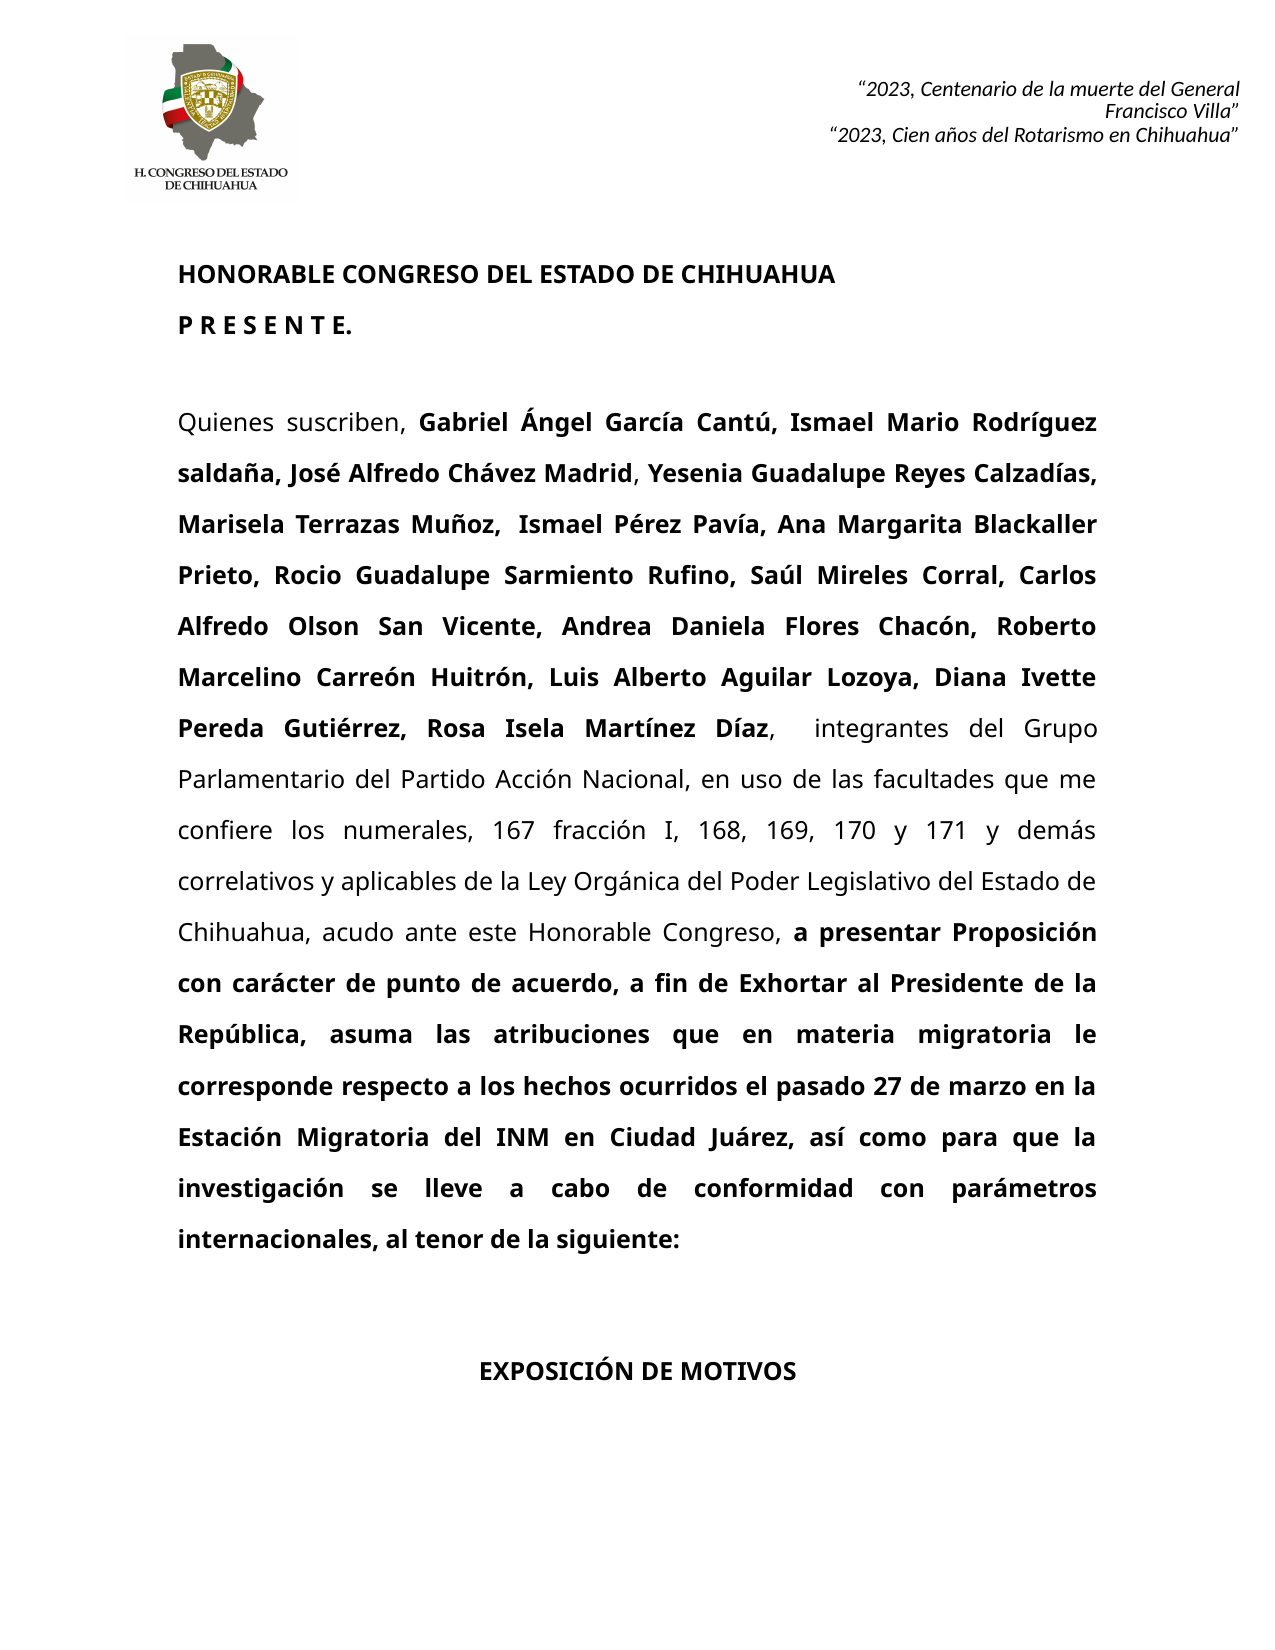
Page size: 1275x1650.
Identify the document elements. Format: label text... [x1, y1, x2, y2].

picture [124, 34, 298, 202]
text P R E S E N T E. [177, 308, 1098, 342]
text Quienes suscriben, Gabriel Ángel García Cantú, Ismael Mario Rodríguez saldaña, José Alfredo Chávez Madrid, Yesenia Guadalupe Reyes Calzadías, Marisela Terrazas Muñoz, Ismael Pérez Pavía, Ana Margarita Blackaller Prieto, Rocio Guadalupe Sarmiento Rufino, Saúl Mireles Corral, Carlos Alfredo Olson San Vicente, Andrea Daniela Flores Chacón, Roberto Marcelino Carreón Huitrón, Luis Alberto Aguilar Lozoya, Diana Ivette Pereda Gutiérrez, Rosa Isela Martínez Díaz, integrantes del Grupo Parlamentario del Partido Acción Nacional, en uso de las facultades que me confiere los numerales, 167 fracción I, 168, 169, 170 y 171 y demás correlativos y aplicables de la Ley Orgánica del Poder Legislativo del Estado de Chihuahua, acudo ante este Honorable Congreso, a presentar Proposición con carácter de punto de acuerdo, a fin de Exhortar al Presidente de la República, asuma las atribuciones que en materia migratoria le corresponde respecto a los hechos ocurridos el pasado 27 de marzo en la Estación Migratoria del INM en Ciudad Juárez, así como para que la investigación se lleve a cabo de conformidad con parámetros internacionales, al tenor de la siguiente: [177, 405, 1098, 1255]
text HONORABLE CONGRESO DEL ESTADO DE CHIHUAHUA [177, 257, 1098, 291]
text EXPOSICIÓN DE MOTIVOS [177, 1354, 1098, 1388]
